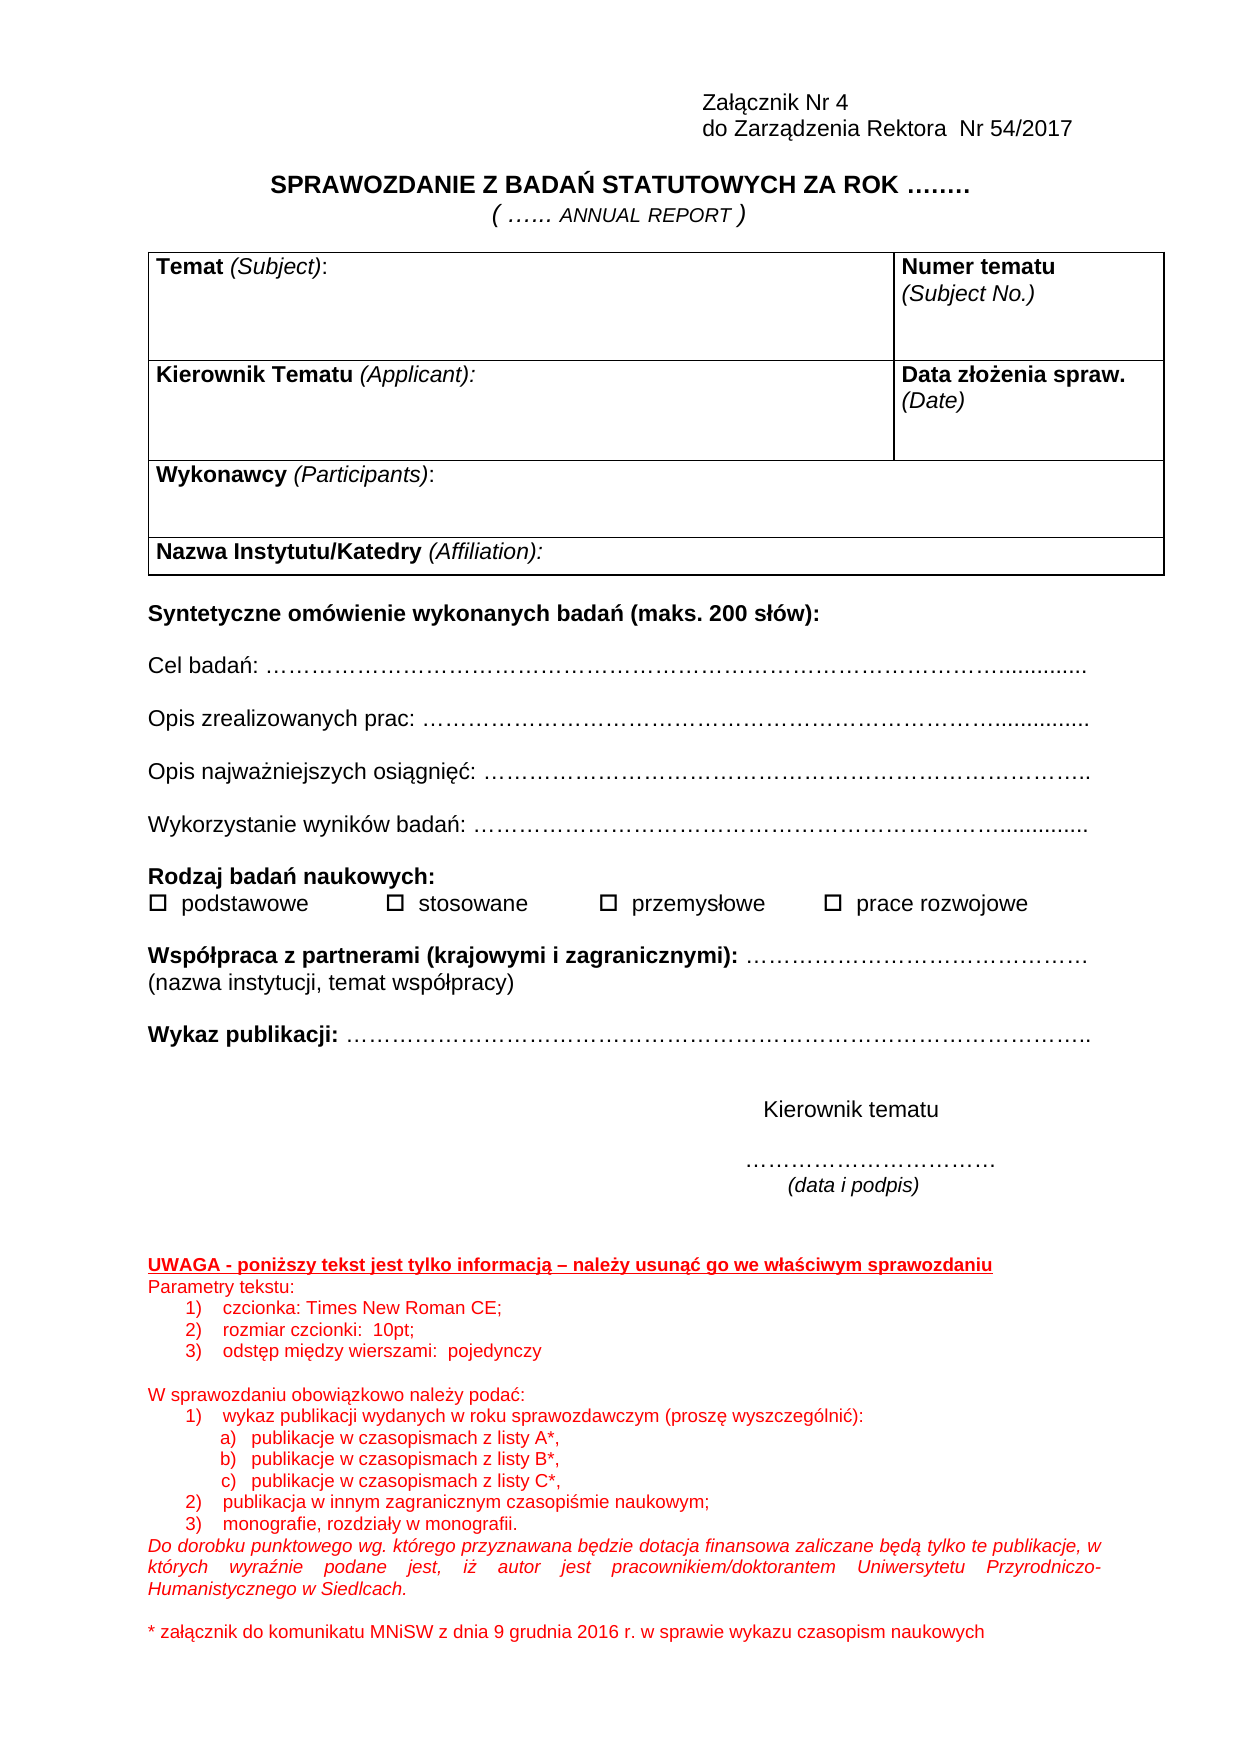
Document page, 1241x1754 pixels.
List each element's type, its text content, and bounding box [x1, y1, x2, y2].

list publikacje w czasopismach z listy C*, [236, 1470, 1092, 1491]
list czcionka: Times New Roman CE; [185, 1297, 1092, 1319]
text Załącznik Nr 4 [516, 89, 1092, 115]
text Wykorzystanie wyników badań: …………………………………………………………….............. [148, 811, 1092, 837]
text Rodzaj badań naukowych: [148, 863, 1092, 890]
text Opis najważniejszych osiągnięć: …………………………………………………………………….. [148, 758, 1092, 784]
table_header Temat (Subject): [149, 253, 893, 359]
text …………………………… [148, 1146, 1092, 1173]
table_header Numer tematu (Subject No.) [895, 253, 1163, 359]
table_cell Wykonawcy (Participants): [149, 461, 1163, 537]
list odstęp między wierszami: pojedynczy [185, 1340, 1092, 1362]
list publikacje w czasopismach z listy B*, [236, 1448, 1092, 1470]
text * załącznik do komunikatu MNiSW z dnia 9 grudnia 2016 r. w sprawie wykazu czasopism naukowych [148, 1621, 1092, 1642]
list wykaz publikacji wydanych w roku sprawozdawczym (proszę wyszczególnić): [185, 1405, 1092, 1427]
text Do dorobku punktowego wg. którego przyznawana będzie dotacja finansowa zaliczane będą tylko te publikacje, w których wyraźnie podane jest, iż autor jest pracownikiem/doktorantem Uniwersytetu Przyrodniczo-Humanistycznego w Siedlcach. [148, 1534, 1104, 1599]
text Syntetyczne omówienie wykonanych badań (maks. 200 słów): [148, 600, 1092, 626]
text podstawowe stosowane przemysłowe prace rozwojowe [148, 890, 1092, 916]
list publikacja w innym zagranicznym czasopiśmie naukowym; [185, 1491, 1092, 1513]
text Cel badań: …………………………………………………………………………………….............. [148, 652, 1092, 679]
text (data i podpis) [148, 1173, 1092, 1197]
text (nazwa instytucji, temat współpracy) [148, 969, 1092, 995]
text Opis zrealizowanych prac: …………………………………………………………………............... [148, 705, 1092, 732]
subtitle Kierownik tematu [664, 1096, 1092, 1122]
list rozmiar czcionki: 10pt; [185, 1319, 1092, 1340]
text SPRAWOZDANIE Z BADAŃ STATUTOWYCH ZA ROK ….…. [148, 170, 1092, 199]
text UWAGA - poniższy tekst jest tylko informacją – należy usunąć go we właściwym sprawozdaniu [148, 1254, 1092, 1276]
table_cell Nazwa Instytutu/Katedry (Affiliation): [149, 538, 1163, 574]
text do Zarządzenia Rektora Nr 54/2017 [590, 115, 1092, 141]
table_cell Data złożenia spraw. (Date) [895, 361, 1163, 460]
text Wykaz publikacji: …………………………………………………………………………………….. [148, 1021, 1092, 1048]
list monografie, rozdziały w monografii. [185, 1513, 1092, 1534]
text ( …... annual report ) [148, 199, 1092, 228]
list publikacje w czasopismach z listy A*, [236, 1427, 1092, 1448]
table_cell Kierownik Tematu (Applicant): [149, 361, 893, 460]
text Parametry tekstu: [148, 1276, 1092, 1297]
text Współpraca z partnerami (krajowymi i zagranicznymi): ……………………………………… [148, 942, 1092, 969]
text W sprawozdaniu obowiązkowo należy podać: [148, 1383, 1092, 1405]
